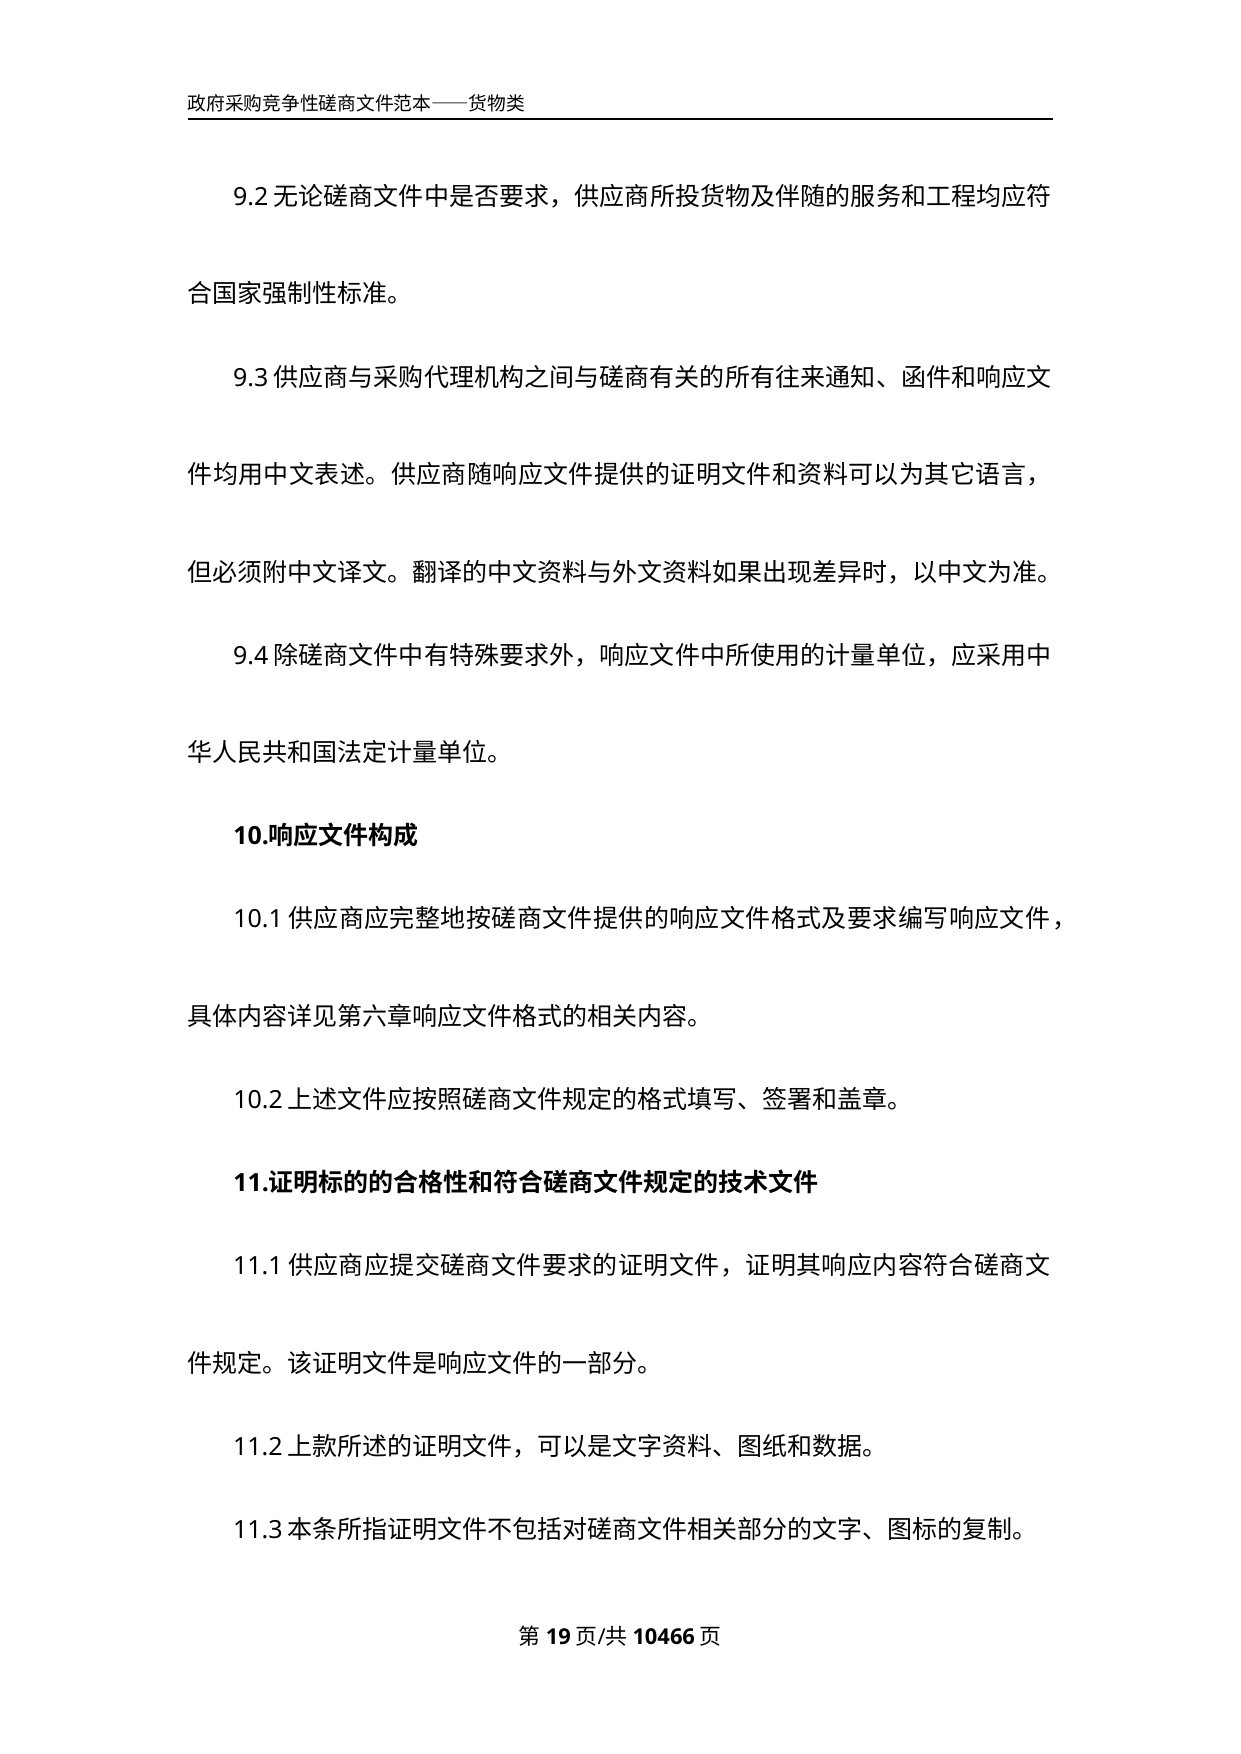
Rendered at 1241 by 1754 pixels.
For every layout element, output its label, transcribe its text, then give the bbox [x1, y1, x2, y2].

text 9.4除磋商文件中有特殊要求外，响应文件中所使用的计量单位，应采用中华人民共和国法定计量单位。 [187, 621, 1053, 783]
text 10.2上述文件应按照磋商文件规定的格式填写、签署和盖章。 [187, 1065, 1053, 1130]
text 9.2无论磋商文件中是否要求，供应商所投货物及伴随的服务和工程均应符合国家强制性标准。 [187, 162, 1053, 324]
text 11.1供应商应提交磋商文件要求的证明文件，证明其响应内容符合磋商文件规定。该证明文件是响应文件的一部分。 [187, 1231, 1053, 1394]
text 10.1供应商应完整地按磋商文件提供的响应文件格式及要求编写响应文件，具体内容详见第六章响应文件格式的相关内容。 [187, 884, 1053, 1047]
text 9.3供应商与采购代理机构之间与磋商有关的所有往来通知、函件和响应文件均用中文表述。供应商随响应文件提供的证明文件和资料可以为其它语言，但必须附中文译文。翻译的中文资料与外文资料如果出现差异时，以中文为准。 [187, 343, 1053, 603]
text 10.响应文件构成 [187, 801, 1053, 866]
text 11.2上款所述的证明文件，可以是文字资料、图纸和数据。 [187, 1412, 1053, 1477]
text 11.3本条所指证明文件不包括对磋商文件相关部分的文字、图标的复制。 [187, 1495, 1053, 1560]
text 11.证明标的的合格性和符合磋商文件规定的技术文件 [187, 1148, 1053, 1213]
